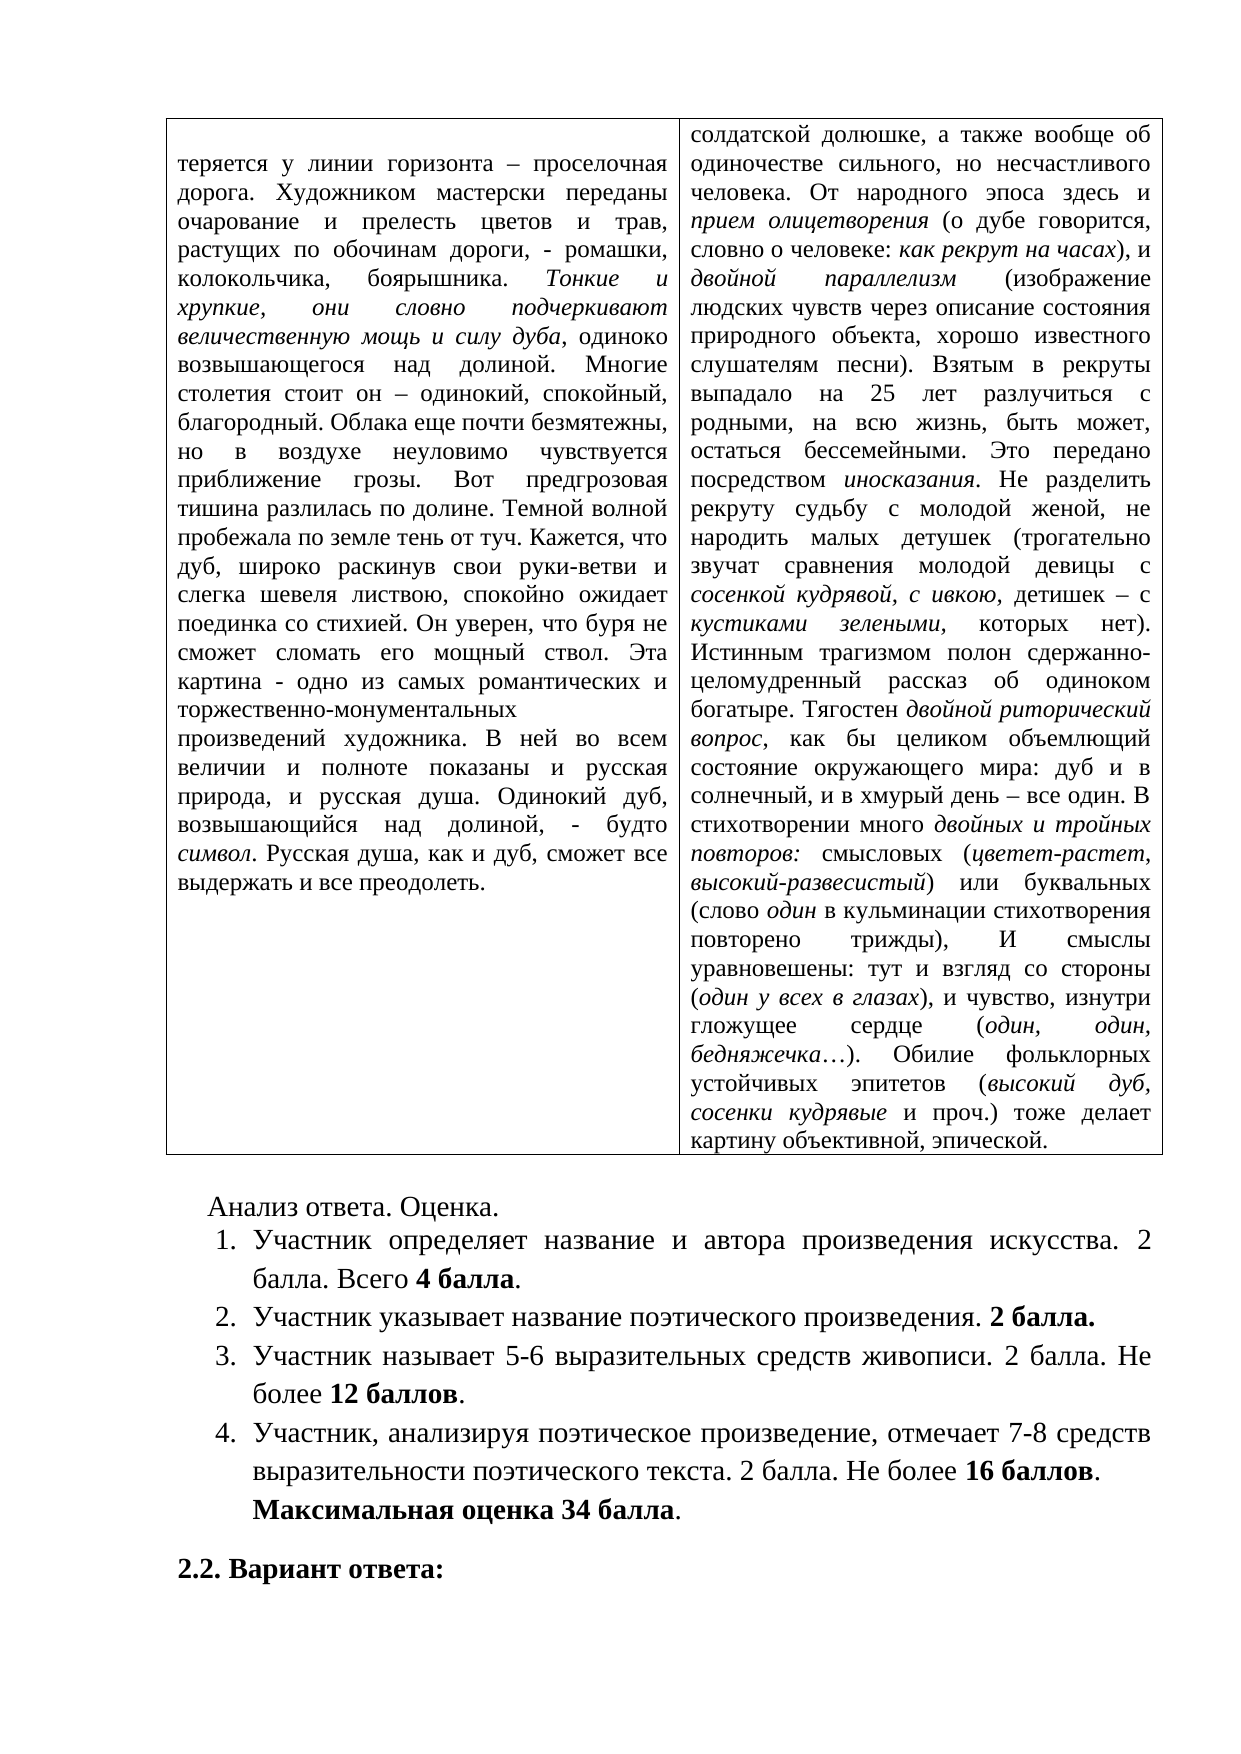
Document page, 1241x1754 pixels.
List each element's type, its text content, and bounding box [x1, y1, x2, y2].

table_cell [680, 119, 1162, 1154]
text 2.2. Вариант ответа: [177, 1551, 1167, 1585]
list Участник называет 5-6 выразительных средств живописи. 2 балла. Не более 12 баллов. [215, 1338, 1152, 1410]
list Участник определяет название и автора произведения искусства. 2 балла. Всего 4 балла. [215, 1222, 1152, 1294]
list Максимальная оценка 34 балла. [252, 1492, 1152, 1526]
list Анализ ответа. Оценка. [111, 1189, 1152, 1222]
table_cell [167, 119, 679, 1154]
list Участник указывает название поэтического произведения. 2 балла. [215, 1299, 1152, 1333]
list Участник, анализируя поэтическое произведение, отмечает 7-8 средств выразительности поэтического текста. 2 балла. Не более 16 баллов. [215, 1415, 1152, 1487]
